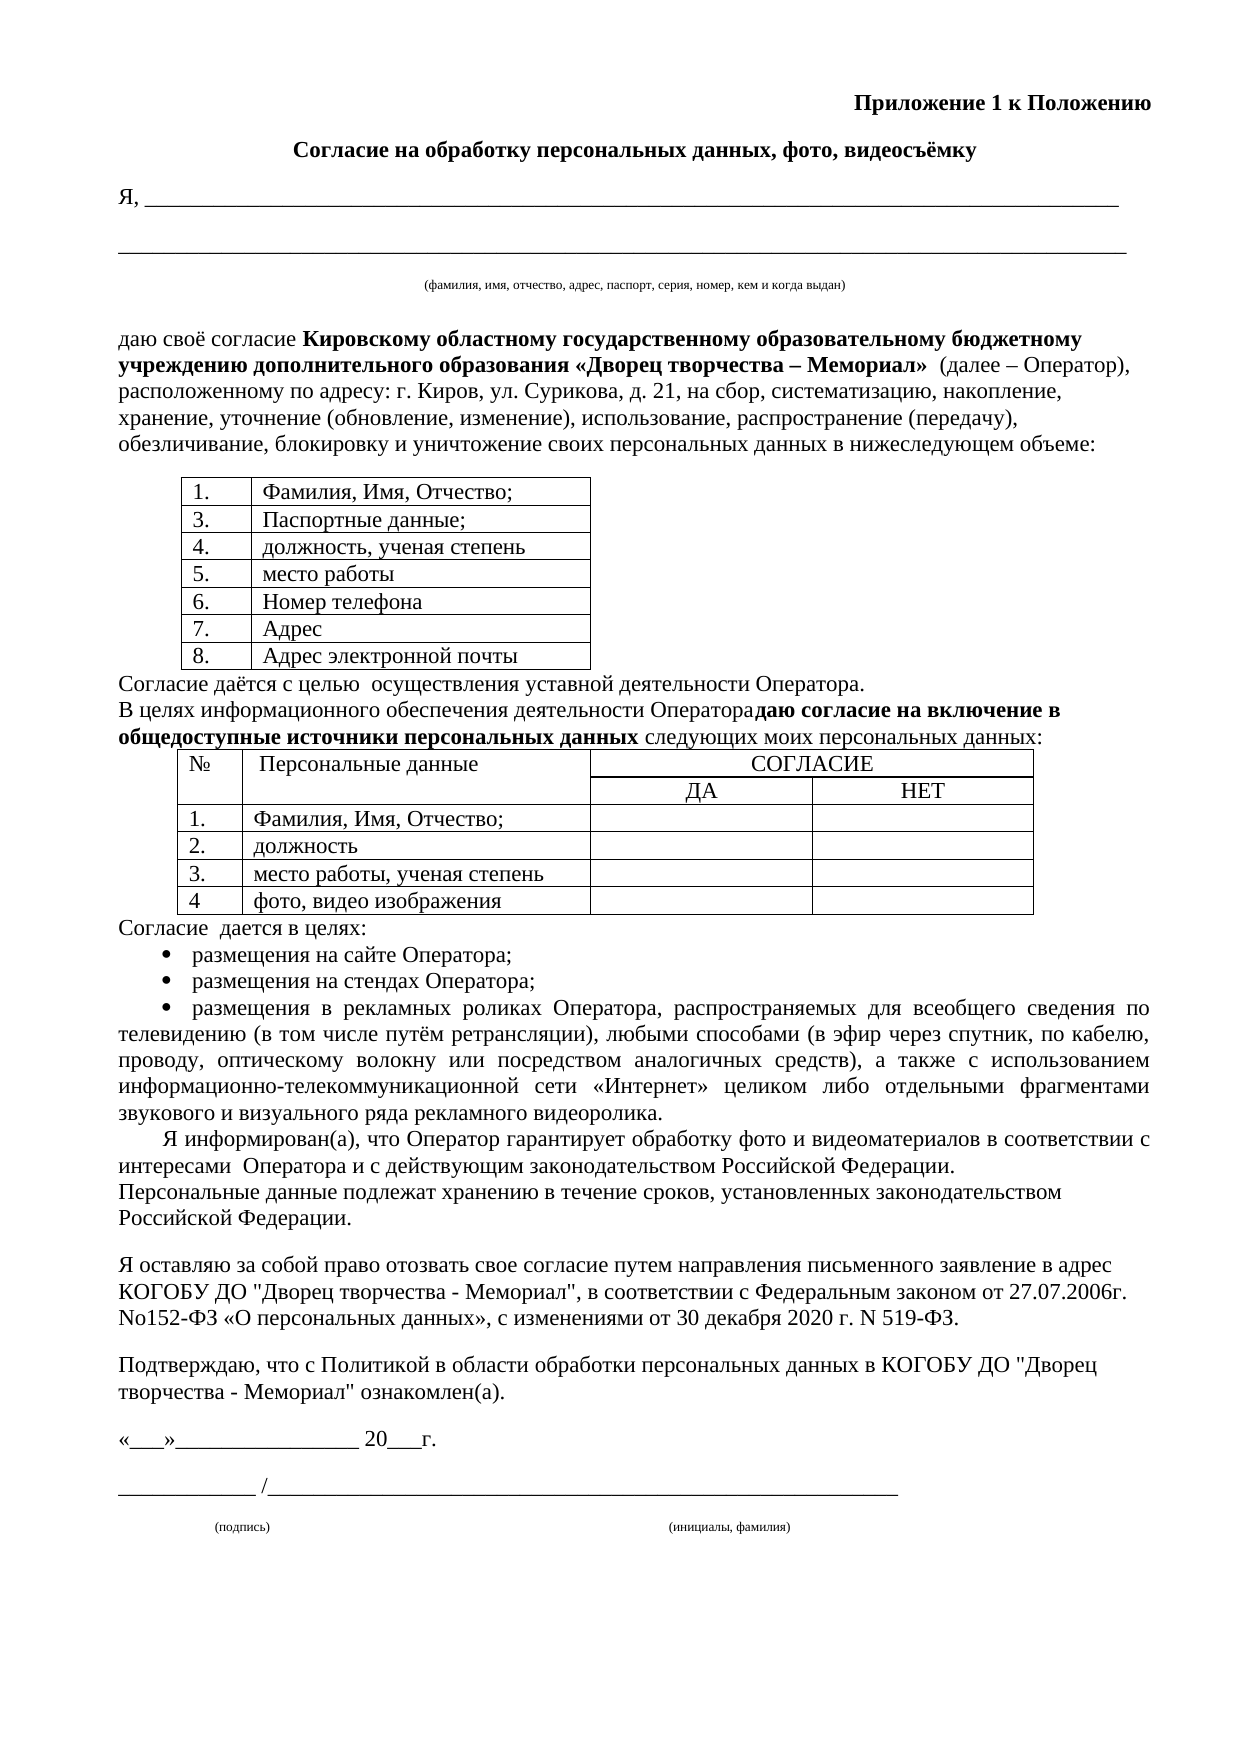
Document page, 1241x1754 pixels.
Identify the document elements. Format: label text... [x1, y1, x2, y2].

table_cell 5. [182, 560, 251, 587]
table_cell ____________ /_______________________________________________________ [107, 1472, 1081, 1519]
list размещения на сайте Оператора; [162, 941, 1152, 967]
table_cell 8. [182, 643, 251, 669]
table_header «___»________________ 20___г. [107, 1425, 1081, 1472]
table_cell 3. [178, 860, 242, 886]
list размещения в рекламных роликах Оператора, распространяемых для всеобщего сведения по телевидению (в том числе путём ретрансляции), любыми способами (в эфир через спутник, по кабелю, проводу, оптическому волокну или посредством аналогичных средств), а также с использованием информационно-телекоммуникационной сети «Интернет» целиком либо отдельными фрагментами звукового и визуального ряда рекламного видеоролика. [118, 993, 1152, 1125]
table_cell [591, 887, 812, 913]
text (фамилия, имя, отчество, адрес, паспорт, серия, номер, кем и когда выдан) [118, 277, 1152, 304]
table_cell место работы, ученая степень [243, 860, 590, 886]
table_cell [591, 832, 812, 859]
table_header Фамилия, Имя, Отчество; [252, 478, 590, 504]
table_cell 7. [182, 615, 251, 642]
text Я оставляю за собой право отозвать свое согласие путем направления письменного заявление в адрес КОГОБУ ДО "Дворец творчества - Мемориал", в соответствии с Федеральным законом от 27.07.2006г. No152-ФЗ «О персональных данных», с изменениями от 30 декабря 2020 г. N 519-ФЗ. [118, 1252, 1152, 1331]
table_cell 1. [178, 805, 242, 831]
table_cell [591, 860, 812, 886]
table_header 1. [182, 478, 251, 504]
table_header № [178, 750, 242, 804]
text ________________________________________________________________________________________ [118, 230, 1152, 257]
list Я информирован(а), что Оператор гарантирует обработку фото и видеоматериалов в соответствии с интересами Оператора и с действующим законодательством Российской Федерации. [118, 1125, 1152, 1178]
table_header Персональные данные [243, 750, 590, 804]
table_cell НЕТ [813, 778, 1033, 804]
text Согласие на обработку персональных данных, фото, видеосъёмку [118, 136, 1152, 162]
text Я, _____________________________________________________________________________________ [118, 183, 1152, 209]
text Персональные данные подлежат хранению в течение сроков, установленных законодательством Российской Федерации. [118, 1178, 1152, 1231]
table_cell место работы [252, 560, 590, 587]
table_cell [813, 887, 1033, 913]
table_cell должность, ученая степень [252, 533, 590, 559]
table_cell ДА [591, 778, 812, 804]
table_cell Адрес электронной почты [252, 643, 590, 669]
table_cell должность [243, 832, 590, 859]
table_cell [813, 805, 1033, 831]
table_cell 4 [178, 887, 242, 913]
text Согласие даётся с целью осуществления уставной деятельности Оператора. [118, 670, 1152, 696]
text даю своё согласие Кировскому областному государственному образовательному бюджетному учреждению дополнительного образования «Дворец творчества – Мемориал» (далее – Оператор), расположенному по адресу: г. Киров, ул. Сурикова, д. 21, на сбор, систематизацию, накопление, хранение, уточнение (обновление, изменение), использование, распространение (передачу), обезличивание, блокировку и уничтожение своих персональных данных в нижеследующем объеме: [118, 324, 1152, 456]
table_cell Номер телефона [252, 588, 590, 614]
table_cell 3. [182, 506, 251, 532]
table_cell 6. [182, 588, 251, 614]
table_cell (подпись) [107, 1519, 377, 1570]
table_cell (инициалы, фамилия) [378, 1519, 1081, 1570]
table_cell 4. [182, 533, 251, 559]
list Согласие дается в целях: [118, 914, 1152, 941]
table_cell [813, 860, 1033, 886]
table_cell фото, видео изображения [243, 887, 590, 913]
table_cell [813, 832, 1033, 859]
list размещения на стендах Оператора; [162, 967, 1152, 993]
table_cell Паспортные данные; [252, 506, 590, 532]
table_cell 2. [178, 832, 242, 859]
text Подтверждаю, что с Политикой в области обработки персональных данных в КОГОБУ ДО "Дворец творчества - Мемориал" ознакомлен(а). [118, 1351, 1152, 1404]
text В целях информационного обеспечения деятельности Операторадаю согласие на включение в общедоступные источники персональных данных следующих моих персональных данных: [118, 696, 1152, 749]
table_header СОГЛАСИЕ [591, 750, 1033, 776]
table_cell Фамилия, Имя, Отчество; [243, 805, 590, 831]
text Приложение 1 к Положению [118, 89, 1152, 115]
table_cell Адрес [252, 615, 590, 642]
table_cell [591, 805, 812, 831]
